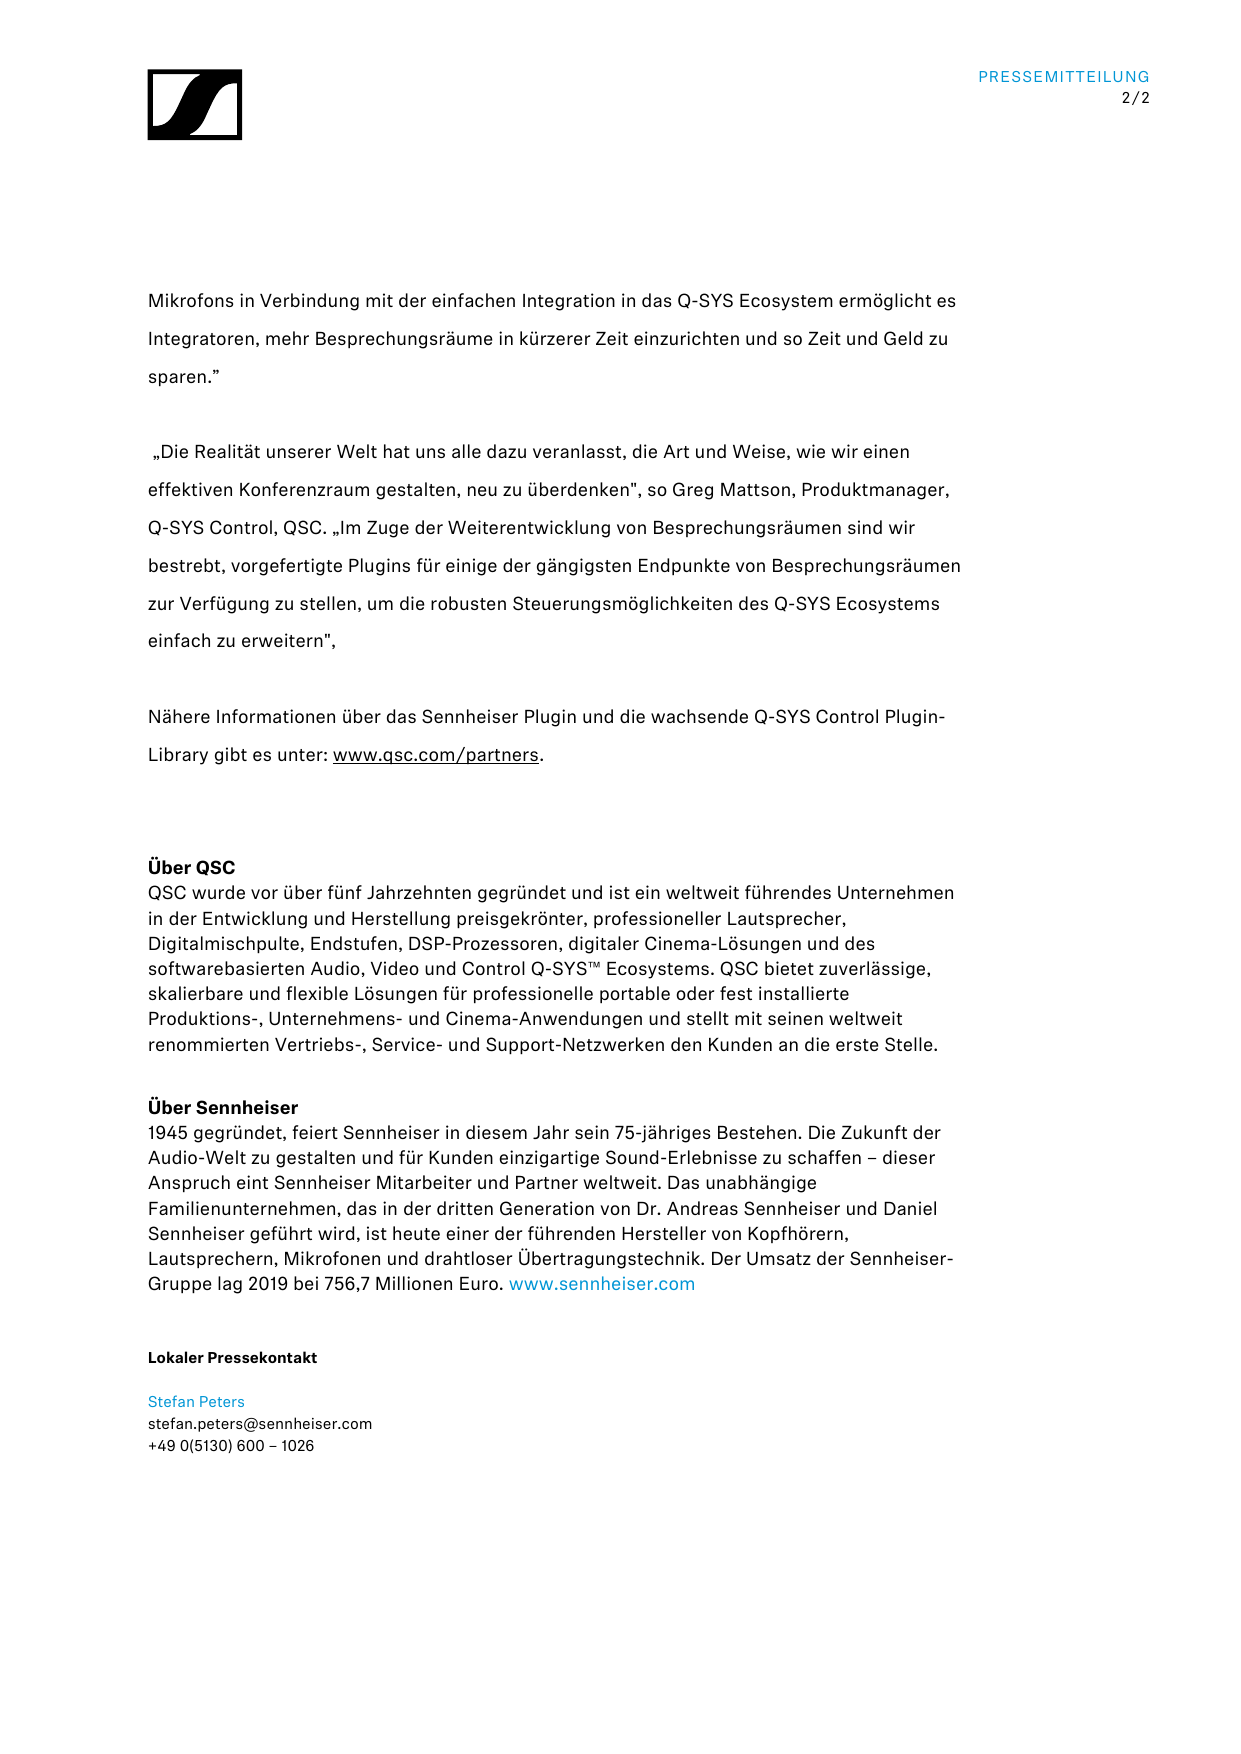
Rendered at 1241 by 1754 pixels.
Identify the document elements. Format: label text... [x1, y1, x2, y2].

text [148, 287, 968, 388]
text stefan.peters@sennheiser.com [148, 1411, 968, 1433]
text Über QSC [148, 854, 968, 879]
text „Die Realität unserer Welt hat uns alle dazu veranlasst, die Art und Weise, wie wir einen effektiven Konferenzraum gestalten, neu zu überdenken", so Greg Mattson, Produktmanager, Q-SYS Control, QSC. „Im Zuge der Weiterentwicklung von Besprechungsräumen sind wir bestrebt, vorgefertigte Plugins für einige der gängigsten Endpunkte von Besprechungsräumen zur Verfügung zu stellen, um die robusten Steuerungsmöglichkeiten des Q-SYS Ecosystems einfach zu erweitern", [148, 438, 968, 652]
text QSC wurde vor über fünf Jahrzehnten gegründet und ist ein weltweit führendes Unternehmen in der Entwicklung und Herstellung preisgekrönter, professioneller Lautsprecher, Digitalmischpulte, Endstufen, DSP-Prozessoren, digitaler Cinema-Lösungen und des softwarebasierten Audio, Video und Control Q-SYS™ Ecosystems. QSC bietet zuverlässige, skalierbare und flexible Lösungen für professionelle portable oder fest installierte Produktions-, Unternehmens- und Cinema-Anwendungen und stellt mit seinen weltweit renommierten Vertriebs-, Service- und Support-Netzwerken den Kunden an die erste Stelle. [148, 879, 968, 1056]
text +49 0(5130) 600 – 1026 [148, 1433, 968, 1455]
text Über Sennheiser [148, 1093, 968, 1119]
text Nähere Informationen über das Sennheiser Plugin und die wachsende Q-SYS Control Plugin-Library gibt es unter: www.qsc.com/partners. [148, 703, 968, 766]
text Lokaler Pressekontakt [148, 1346, 968, 1367]
picture [199, 1396, 205, 1407]
text Stefan Peters [148, 1389, 968, 1411]
text 1945 gegründet, feiert Sennheiser in diesem Jahr sein 75-jähriges Bestehen. Die Zukunft der Audio-Welt zu gestalten und für Kunden einzigartige Sound-Erlebnisse zu schaffen – dieser Anspruch eint Sennheiser Mitarbeiter und Partner weltweit. Das unabhängige Familienunternehmen, das in der dritten Generation von Dr. Andreas Sennheiser und Daniel Sennheiser geführt wird, ist heute einer der führenden Hersteller von Kopfhörern, Lautsprechern, Mikrofonen und drahtloser Übertragungstechnik. Der Umsatz der Sennheiser-Gruppe lag 2019 bei 756,7 Millionen Euro. www.sennheiser.com [148, 1119, 968, 1295]
